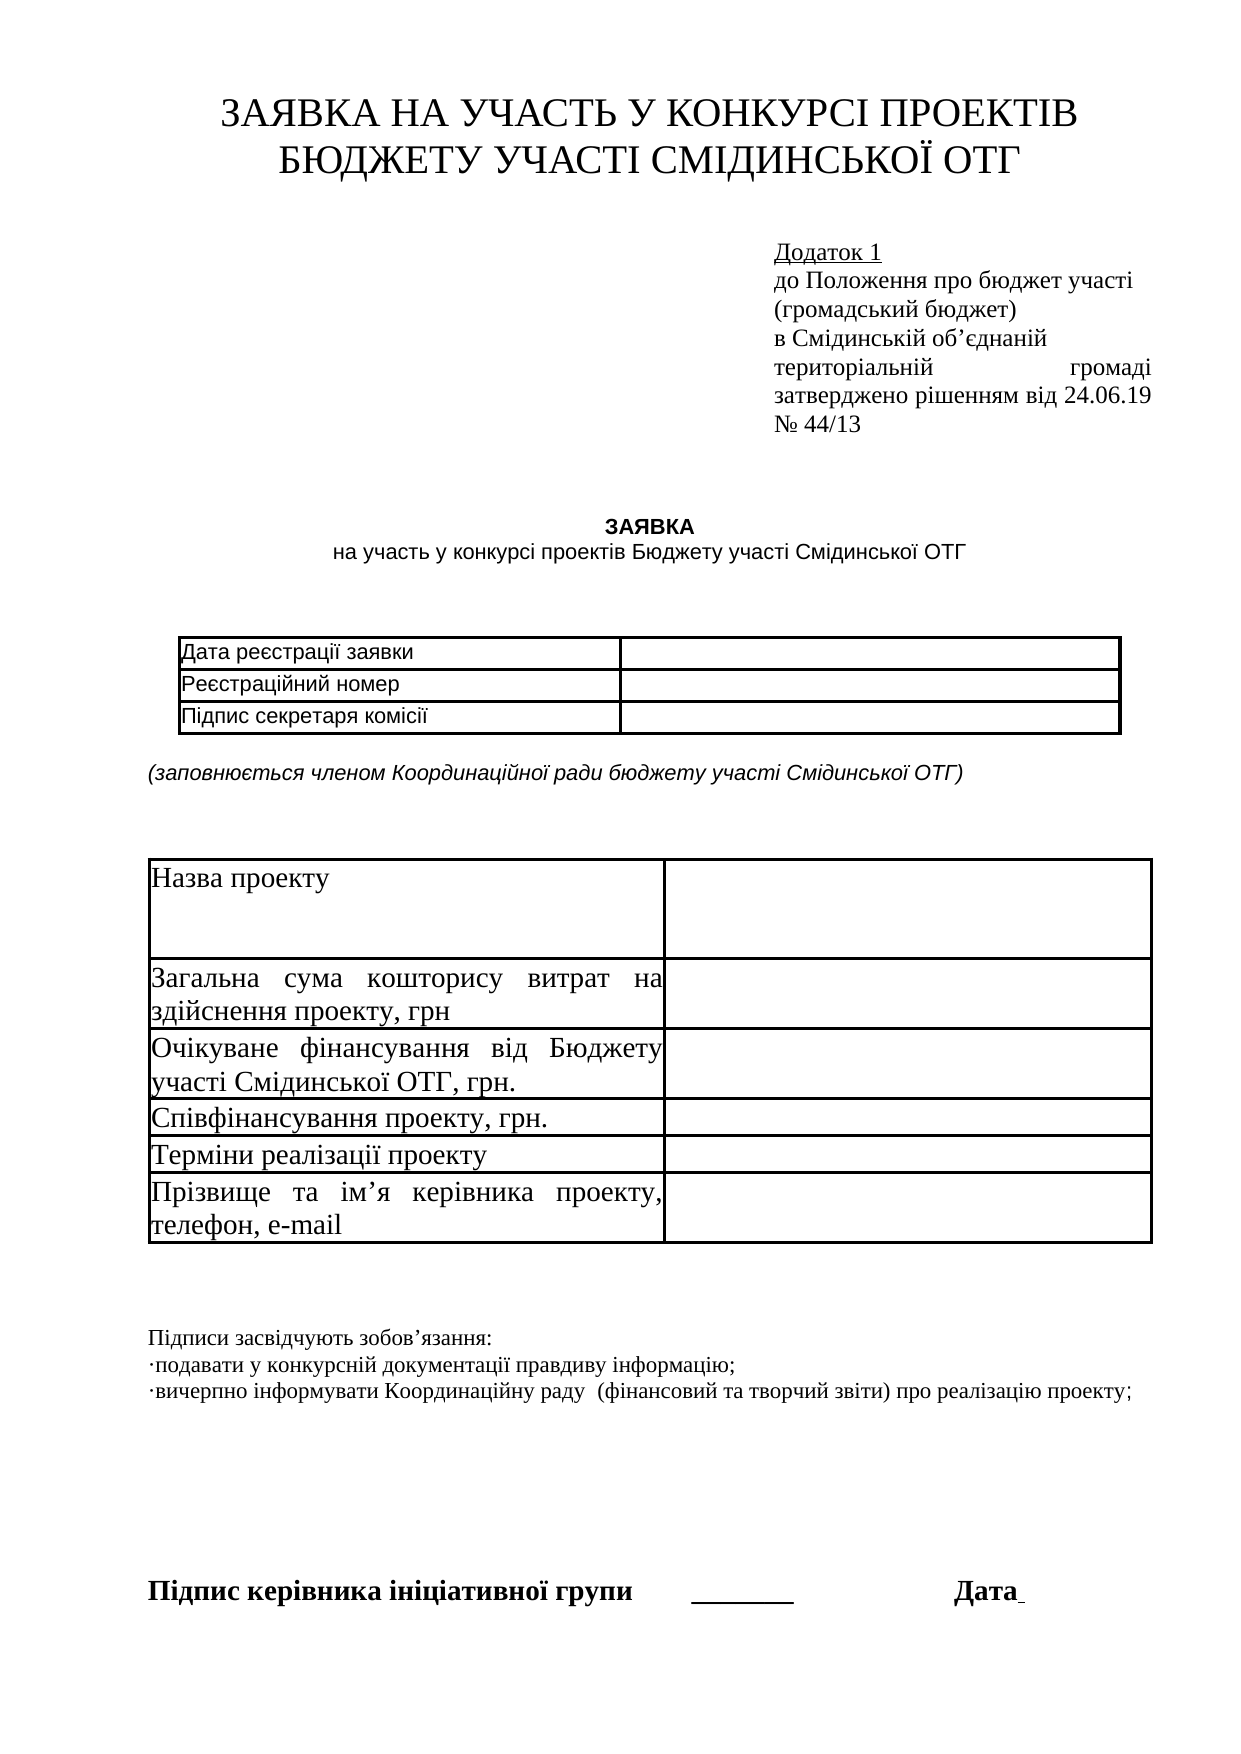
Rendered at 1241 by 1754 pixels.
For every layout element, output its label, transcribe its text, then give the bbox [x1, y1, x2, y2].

table_header Дата реєстрації заявки [181, 639, 619, 668]
text в Смідинській об’єднаній [774, 323, 1152, 352]
table_header Назва проекту [151, 861, 663, 957]
text ЗАЯВКА [148, 514, 1152, 539]
table_cell Очікуване фінансування від Бюджету участі Смідинської ОТГ, грн. [151, 1030, 663, 1097]
text до Положення про бюджет участі [774, 266, 1152, 294]
table_cell [666, 1174, 1150, 1241]
table_cell Підпис секретаря комісії [181, 703, 619, 732]
table_cell [666, 1100, 1150, 1134]
table_cell [622, 703, 1118, 732]
table_cell Реєстраційний номер [181, 671, 619, 700]
text ·подавати у конкурсній документації правдиву інформацію; [148, 1351, 1152, 1377]
text (громадський бюджет) [774, 294, 1152, 323]
table_cell Співфінансування проекту, грн. [151, 1100, 663, 1134]
table_cell [622, 671, 1118, 700]
table_cell [666, 960, 1150, 1027]
table_cell [666, 1030, 1150, 1097]
text Підписи засвідчують зобов’язання: [148, 1324, 1152, 1351]
text ·вичерпно інформувати Координаційну раду (фінансовий та творчий звіти) про реалізацію проекту; [148, 1377, 1152, 1403]
table_header [666, 861, 1150, 957]
text ЗАЯВКА НА УЧАСТЬ У КОНКУРСІ ПРОЕКТІВ БЮДЖЕТУ УЧАСТІ Смідинської ОТГ [148, 88, 1152, 182]
table_header [622, 639, 1118, 668]
table_cell Прізвище та ім’я керівника проекту, телефон, e-mail [151, 1174, 663, 1241]
table_cell Загальна сума кошторису витрат на здійснення проекту, грн [151, 960, 663, 1027]
text Підпис керівника ініціативної групи _______ Дата [148, 1573, 1152, 1606]
text на участь у конкурсі проектів Бюджету участі Смідинської ОТГ [148, 539, 1152, 564]
text територіальній громаді затверджено рішенням від 24.06.19 № 44/13 [774, 352, 1152, 438]
table_cell [666, 1137, 1150, 1171]
text (заповнюється членом Координаційної ради бюджету участі Смідинської ОТГ) [148, 760, 1152, 785]
text Додаток 1 [774, 237, 1152, 266]
table_cell Терміни реалізації проекту [151, 1137, 663, 1171]
